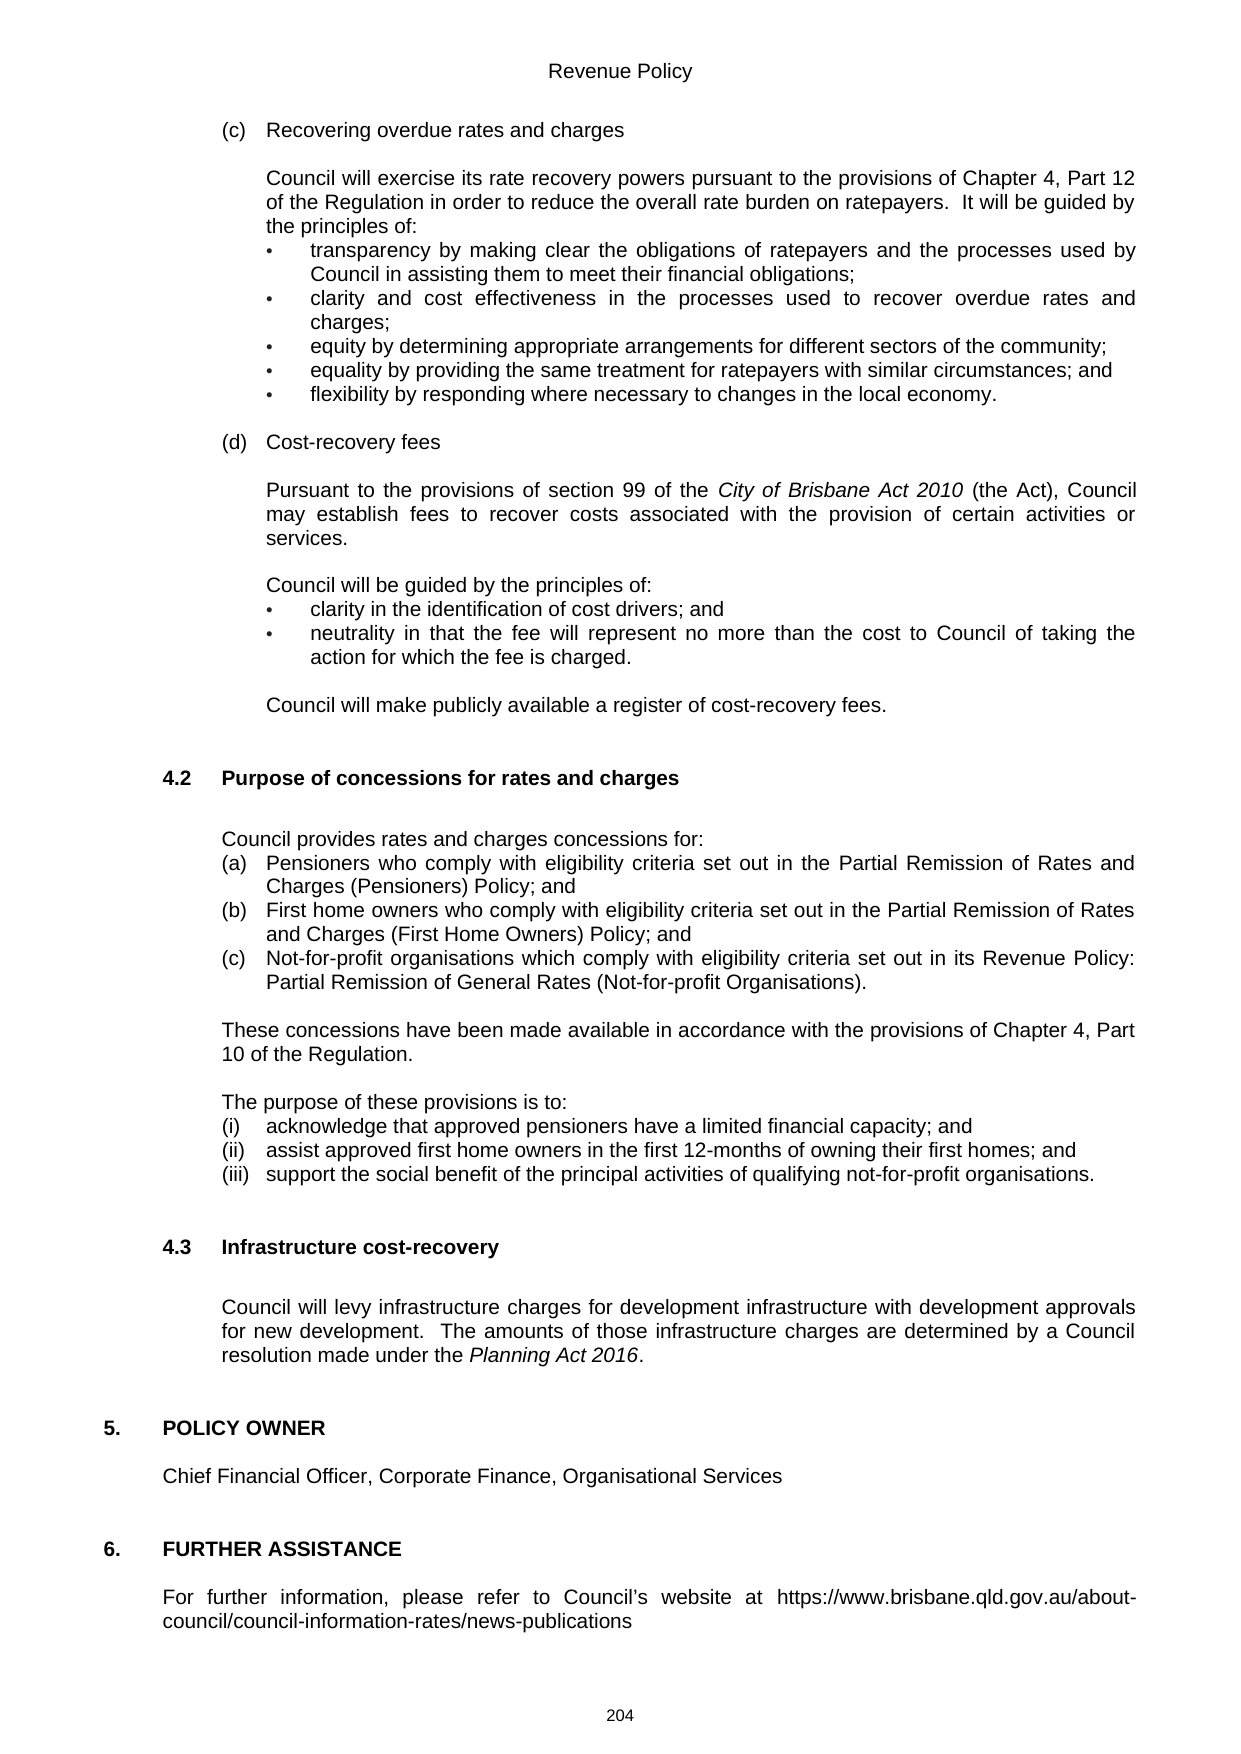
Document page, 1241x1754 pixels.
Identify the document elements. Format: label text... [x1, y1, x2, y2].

text Chief Financial Officer, Corporate Finance, Organisational Services [162, 1464, 1137, 1488]
list assist approved first home owners in the first 12-months of owning their first homes; and [222, 1138, 1137, 1162]
text For further information, please refer to Council’s website at https://www.brisbane.qld.gov.au/about-council/council-information-rates/news-publications [162, 1585, 1137, 1633]
list Council will make publicly available a register of cost-recovery fees. [266, 693, 1137, 717]
subtitle POLICY OWNER [103, 1416, 1137, 1440]
list equity by determining appropriate arrangements for different sectors of the community; [266, 334, 1137, 358]
subtitle FURTHER ASSISTANCE [103, 1537, 1137, 1561]
list flexibility by responding where necessary to changes in the local economy. [266, 382, 1137, 406]
list transparency by making clear the obligations of ratepayers and the processes used by Council in assisting them to meet their financial obligations; [266, 238, 1137, 286]
subtitle 4.3 Infrastructure cost-recovery [162, 1235, 1137, 1259]
list neutrality in that the fee will represent no more than the cost to Council of taking the action for which the fee is charged. [266, 621, 1137, 669]
list These concessions have been made available in accordance with the provisions of Chapter 4, Part 10 of the Regulation. [221, 1018, 1137, 1066]
list Not-for-profit organisations which comply with eligibility criteria set out in its Revenue Policy: Partial Remission of General Rates (Not-for-profit Organisations). [221, 946, 1137, 994]
list Pensioners who comply with eligibility criteria set out in the Partial Remission of Rates and Charges (Pensioners) Policy; and [221, 850, 1137, 898]
list First home owners who comply with eligibility criteria set out in the Partial Remission of Rates and Charges (First Home Owners) Policy; and [221, 898, 1137, 946]
list acknowledge that approved pensioners have a limited financial capacity; and [222, 1114, 1137, 1138]
list Pursuant to the provisions of section 99 of the City of Brisbane Act 2010 (the Act), Council may establish fees to recover costs associated with the provision of certain activities or services. [266, 477, 1137, 549]
list Recovering overdue rates and charges [222, 118, 1137, 142]
list equality by providing the same treatment for ratepayers with similar circumstances; and [266, 358, 1137, 382]
list Council will exercise its rate recovery powers pursuant to the provisions of Chapter 4, Part 12 of the Regulation in order to reduce the overall rate burden on ratepayers. It will be guided by the principles of: [266, 166, 1137, 238]
list Cost-recovery fees [222, 429, 1137, 453]
list Council will levy infrastructure charges for development infrastructure with development approvals for new development. The amounts of those infrastructure charges are determined by a Council resolution made under the Planning Act 2016. [221, 1295, 1137, 1367]
list Council provides rates and charges concessions for: [221, 826, 1137, 850]
subtitle 4.2 Purpose of concessions for rates and charges [162, 766, 1137, 790]
list clarity and cost effectiveness in the processes used to recover overdue rates and charges; [266, 286, 1137, 334]
list Council will be guided by the principles of: [266, 573, 1137, 597]
list clarity in the identification of cost drivers; and [266, 597, 1137, 621]
list The purpose of these provisions is to: [221, 1090, 1137, 1114]
list support the social benefit of the principal activities of qualifying not-for-profit organisations. [222, 1162, 1137, 1186]
